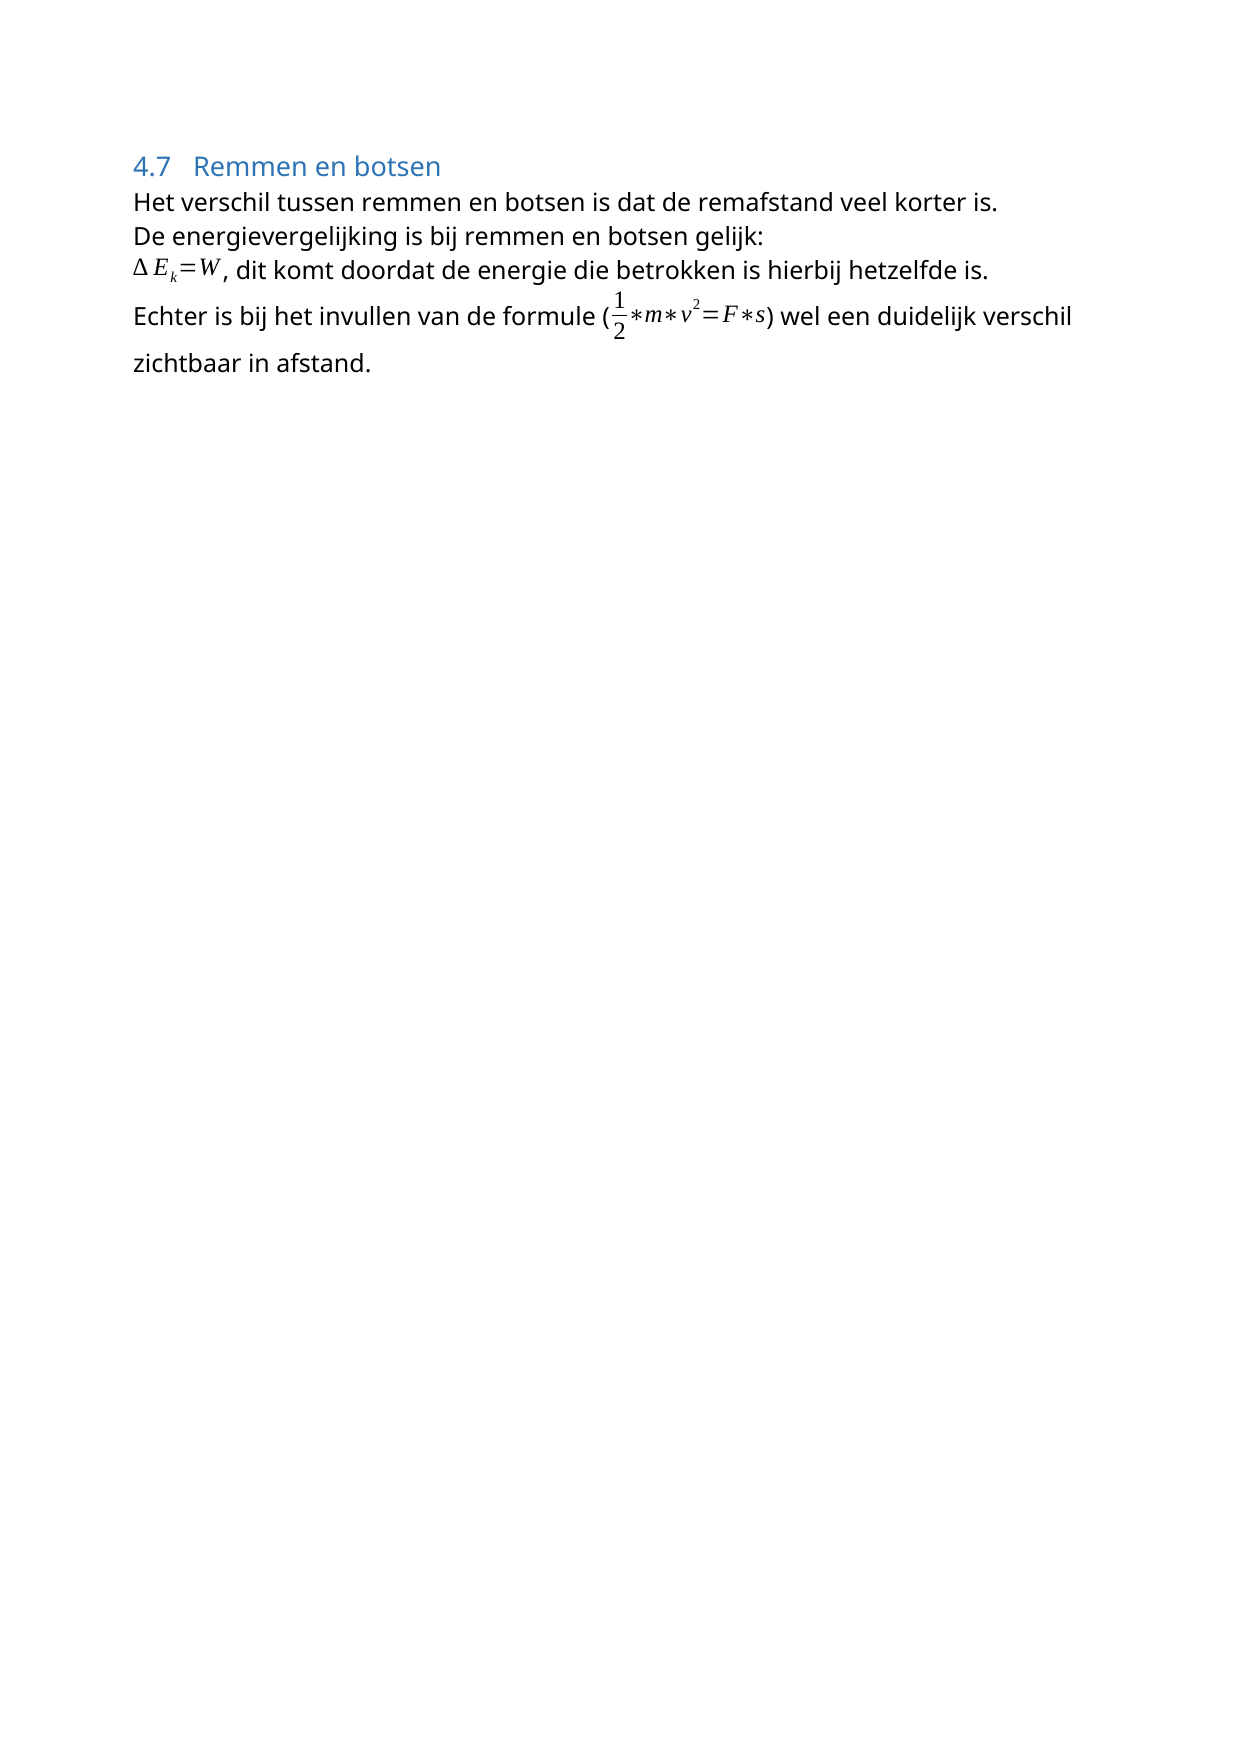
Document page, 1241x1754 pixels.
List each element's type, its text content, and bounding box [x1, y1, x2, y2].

text Echter is bij het invullen van de formule () wel een duidelijk verschil zichtbaar in afstand. [133, 287, 1137, 380]
text De energievergelijking is bij remmen en botsen gelijk: [133, 218, 1137, 253]
text , dit komt doordat de energie die betrokken is hierbij hetzelfde is. [133, 253, 1137, 287]
text Het verschil tussen remmen en botsen is dat de remafstand veel korter is. [133, 184, 1137, 218]
subtitle Remmen en botsen [133, 148, 1137, 184]
